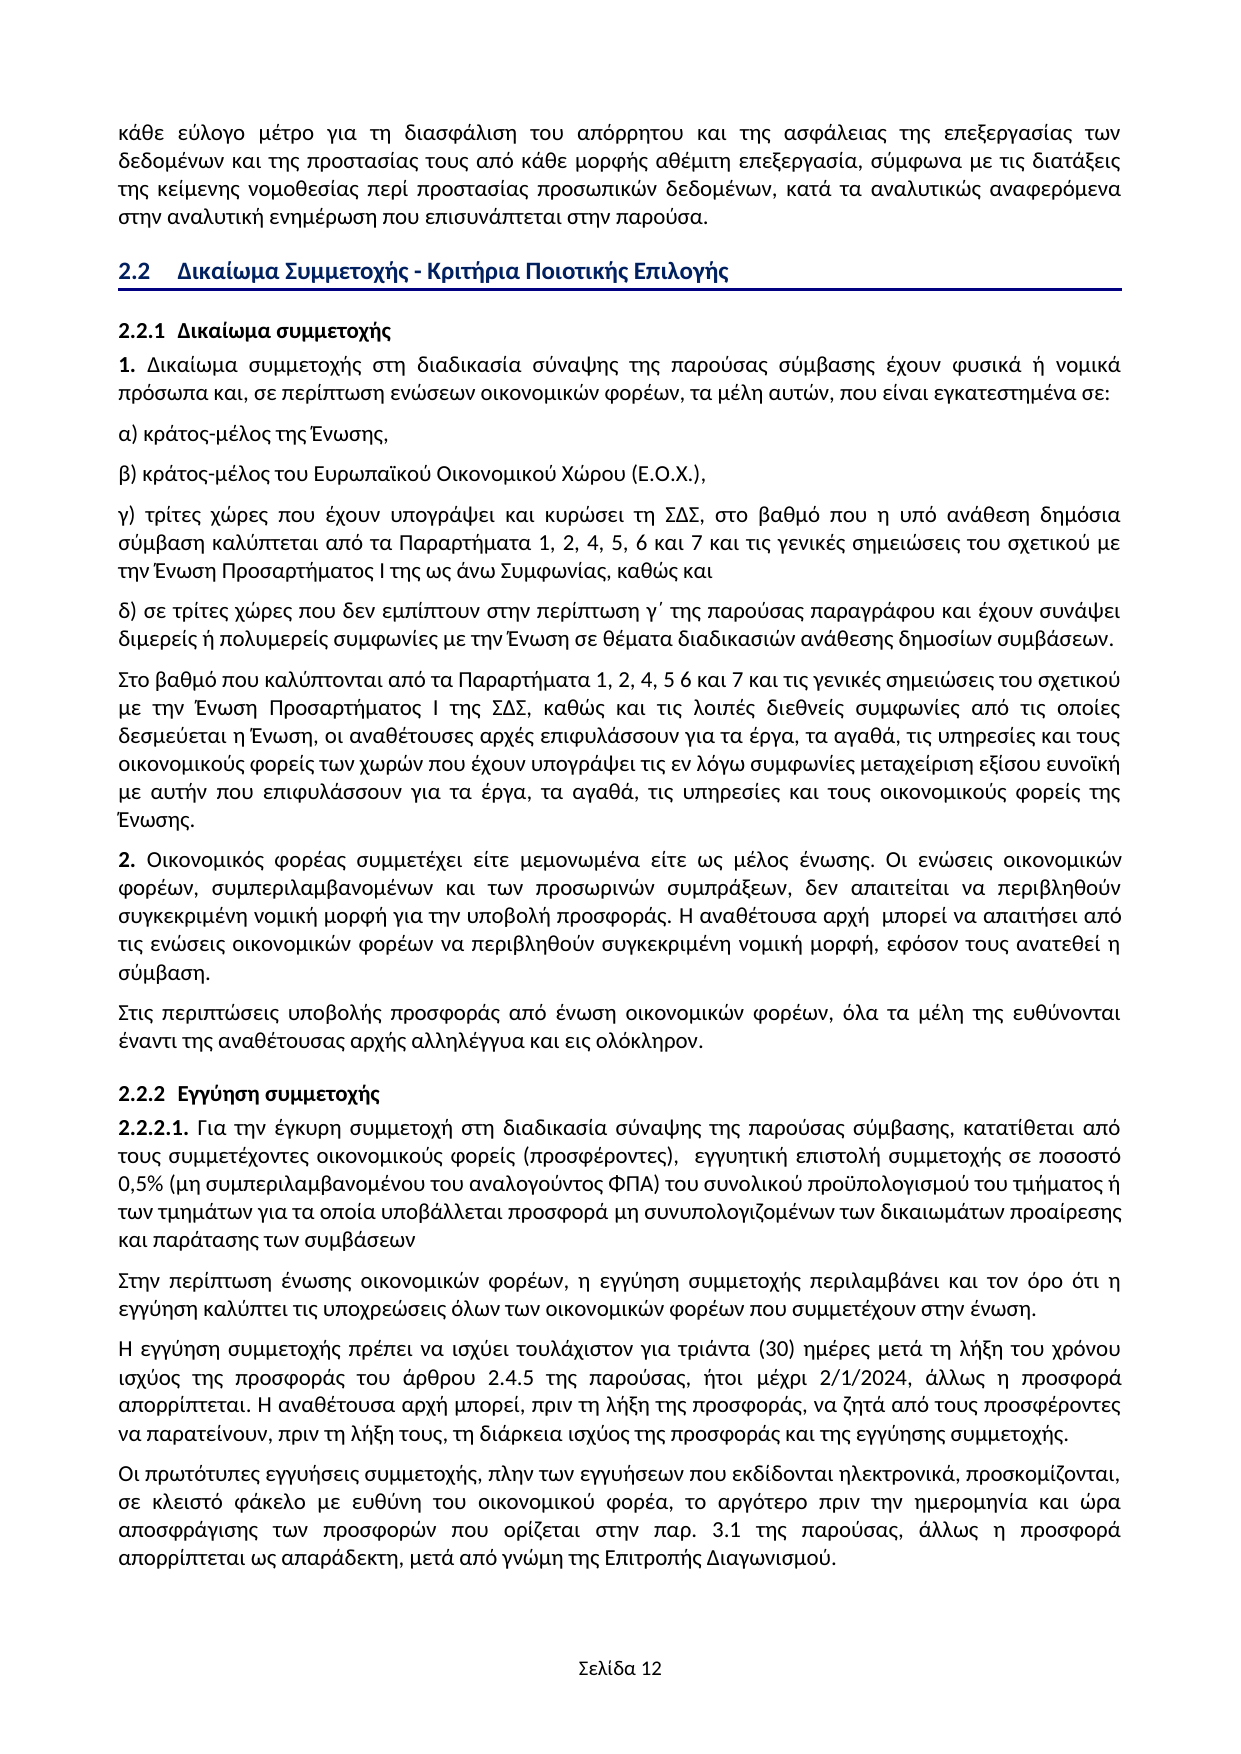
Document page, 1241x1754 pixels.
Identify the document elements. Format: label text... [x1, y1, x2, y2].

text α) κράτος-μέλος της Ένωσης, [118, 419, 1122, 447]
subtitle 2.2.1 Δικαίωμα συμμετοχής [118, 316, 1122, 344]
text Οι πρωτότυπες εγγυήσεις συμμετοχής, πλην των εγγυήσεων που εκδίδονται ηλεκτρονικά, προσκομίζονται, σε κλειστό φάκελο με ευθύνη του οικονομικού φορέα, το αργότερο πριν την ημερομηνία και ώρα αποσφράγισης των προσφορών που ορίζεται στην παρ. 3.1 της παρούσας, άλλως η προσφορά απορρίπτεται ως απαράδεκτη, μετά από γνώμη της Επιτροπής Διαγωνισμού. [118, 1459, 1122, 1571]
text Στις περιπτώσεις υποβολής προσφοράς από ένωση οικονομικών φορέων, όλα τα μέλη της ευθύνονται έναντι της αναθέτουσας αρχής αλληλέγγυα και εις ολόκληρον. [118, 998, 1122, 1054]
text Στο βαθμό που καλύπτονται από τα Παραρτήματα 1, 2, 4, 5 6 και 7 και τις γενικές σημειώσεις του σχετικού με την Ένωση Προσαρτήματος I της ΣΔΣ, καθώς και τις λοιπές διεθνείς συμφωνίες από τις οποίες δεσμεύεται η Ένωση, οι αναθέτουσες αρχές επιφυλάσσουν για τα έργα, τα αγαθά, τις υπηρεσίες και τους οικονομικούς φορείς των χωρών που έχουν υπογράψει τις εν λόγω συμφωνίες μεταχείριση εξίσου ευνοϊκή με αυτήν που επιφυλάσσουν για τα έργα, τα αγαθά, τις υπηρεσίες και τους οικονομικούς φορείς της Ένωσης. [118, 665, 1122, 833]
subtitle 2.2 Δικαίωμα Συμμετοχής - Κριτήρια Ποιοτικής Επιλογής [118, 255, 1122, 288]
text β) κράτος-μέλος του Ευρωπαϊκού Οικονομικού Χώρου (Ε.Ο.Χ.), [118, 459, 1122, 487]
text Στην περίπτωση ένωσης οικονομικών φορέων, η εγγύηση συμμετοχής περιλαμβάνει και τον όρο ότι η εγγύηση καλύπτει τις υποχρεώσεις όλων των οικονομικών φορέων που συμμετέχουν στην ένωση. [118, 1266, 1122, 1322]
subtitle 2.2.2 Εγγύηση συμμετοχής [118, 1079, 1122, 1107]
text 2.2.2.1. Για την έγκυρη συμμετοχή στη διαδικασία σύναψης της παρούσας σύμβασης, κατατίθεται από τους συμμετέχοντες οικονομικούς φορείς (προσφέροντες), εγγυητική επιστολή συμμετοχής σε ποσοστό 0,5% (μη συμπεριλαμβανομένου του αναλογούντος ΦΠΑ) του συνολικού προϋπολογισμού του τμήματος ή των τμημάτων για τα οποία υποβάλλεται προσφορά μη συνυπολογιζομένων των δικαιωμάτων προαίρεσης και παράτασης των συμβάσεων [118, 1113, 1122, 1253]
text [118, 118, 1122, 230]
text δ) σε τρίτες χώρες που δεν εμπίπτουν στην περίπτωση γ΄ της παρούσας παραγράφου και έχουν συνάψει διμερείς ή πολυμερείς συμφωνίες με την Ένωση σε θέματα διαδικασιών ανάθεσης δημοσίων συμβάσεων. [118, 596, 1122, 652]
text 2. Οικονομικός φορέας συμμετέχει είτε μεμονωμένα είτε ως μέλος ένωσης. Οι ενώσεις οικονομικών φορέων, συμπεριλαμβανομένων και των προσωρινών συμπράξεων, δεν απαιτείται να περιβληθούν συγκεκριμένη νομική μορφή για την υποβολή προσφοράς. Η αναθέτουσα αρχή μπορεί να απαιτήσει από τις ενώσεις οικονομικών φορέων να περιβληθούν συγκεκριμένη νομική μορφή, εφόσον τους ανατεθεί η σύμβαση. [118, 846, 1122, 986]
text 1. Δικαίωμα συμμετοχής στη διαδικασία σύναψης της παρούσας σύμβασης έχουν φυσικά ή νομικά πρόσωπα και, σε περίπτωση ενώσεων οικονομικών φορέων, τα μέλη αυτών, που είναι εγκατεστημένα σε: [118, 350, 1122, 406]
text Η εγγύηση συμμετοχής πρέπει να ισχύει τουλάχιστον για τριάντα (30) ημέρες μετά τη λήξη του χρόνου ισχύος της προσφοράς του άρθρου 2.4.5 της παρούσας, ήτοι μέχρι 2/1/2024, άλλως η προσφορά απορρίπτεται. Η αναθέτουσα αρχή μπορεί, πριν τη λήξη της προσφοράς, να ζητά από τους προσφέροντες να παρατείνουν, πριν τη λήξη τους, τη διάρκεια ισχύος της προσφοράς και της εγγύησης συμμετοχής. [118, 1334, 1122, 1447]
text γ) τρίτες χώρες που έχουν υπογράψει και κυρώσει τη ΣΔΣ, στο βαθμό που η υπό ανάθεση δημόσια σύμβαση καλύπτεται από τα Παραρτήματα 1, 2, 4, 5, 6 και 7 και τις γενικές σημειώσεις του σχετικού με την Ένωση Προσαρτήματος I της ως άνω Συμφωνίας, καθώς και [118, 500, 1122, 584]
